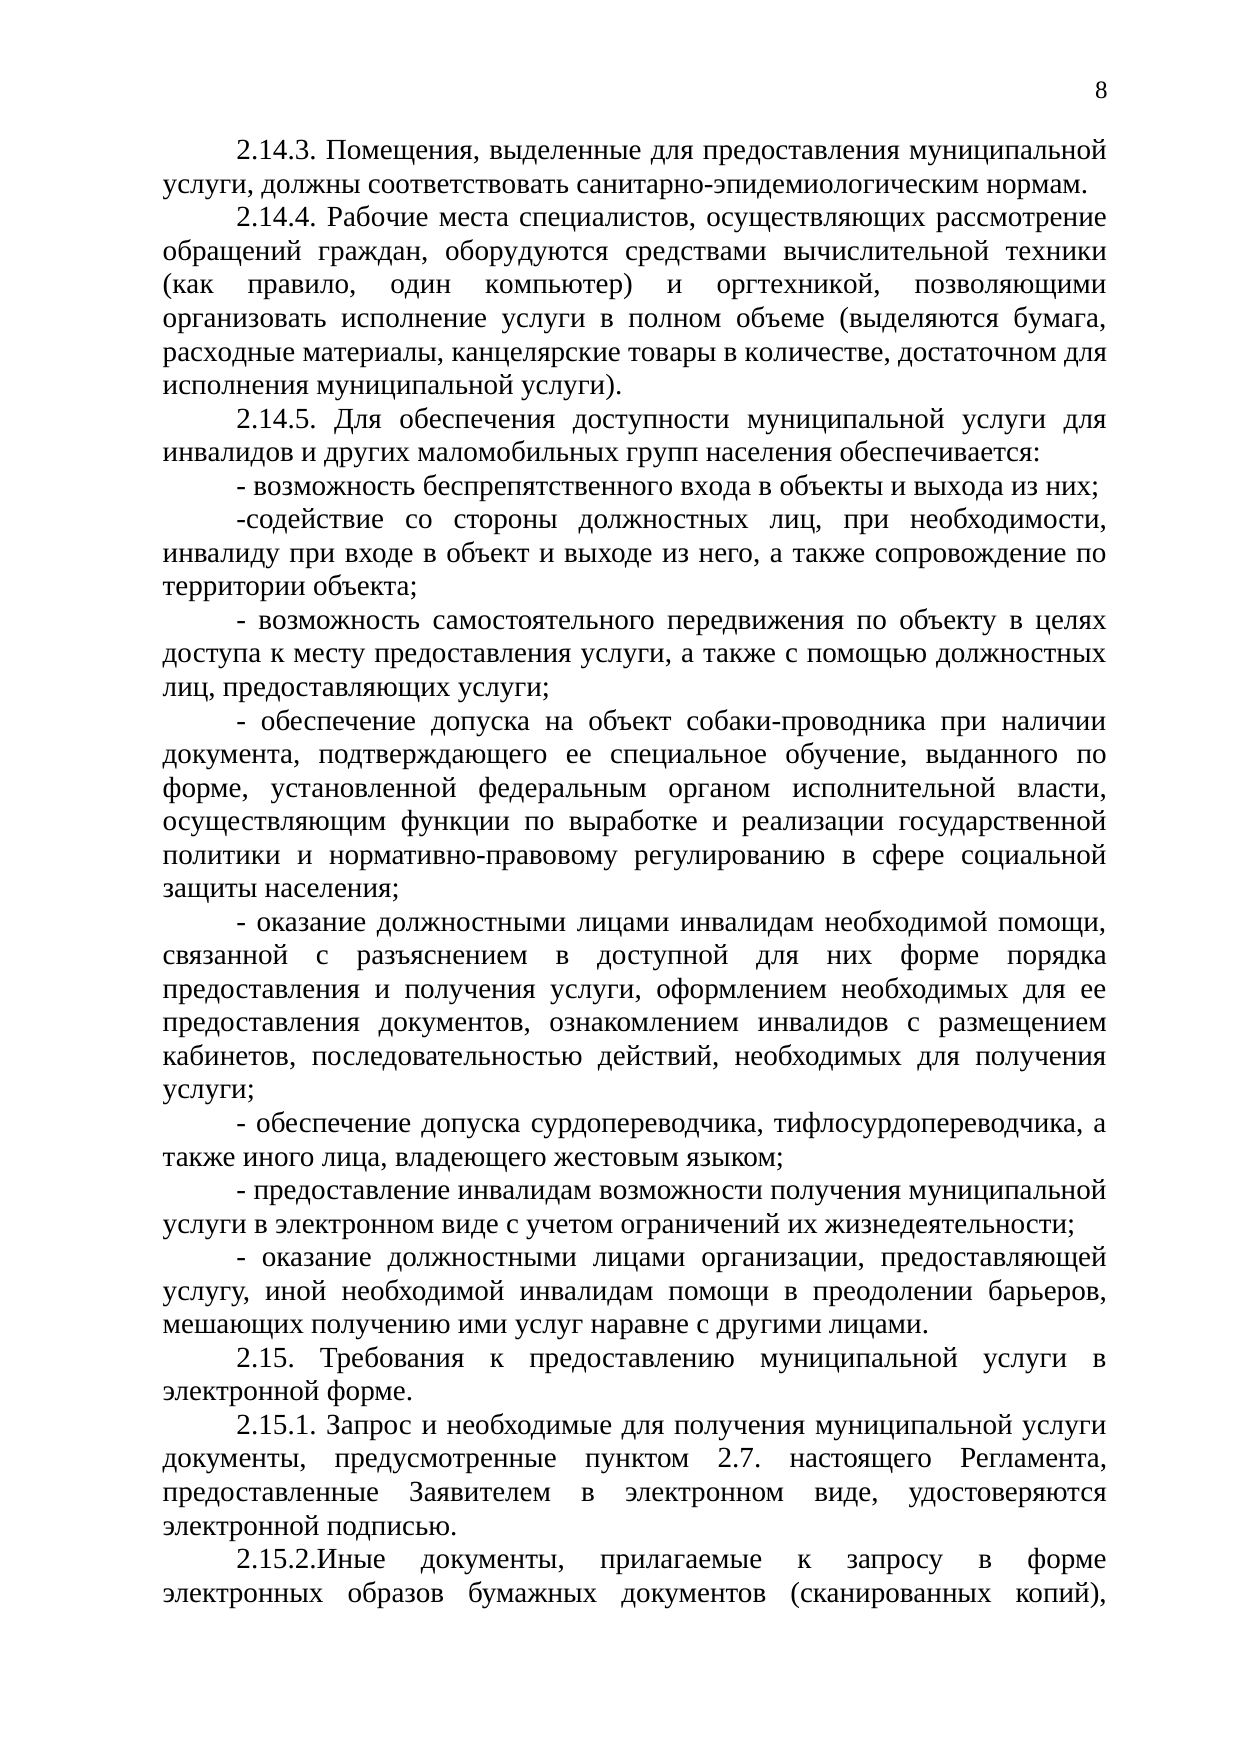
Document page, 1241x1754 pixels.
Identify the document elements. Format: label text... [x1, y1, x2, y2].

text - предоставление инвалидам возможности получения муниципальной услуги в электронном виде с учетом ограничений их жизнедеятельности; [162, 1172, 1107, 1239]
text - возможность самостоятельного передвижения по объекту в целях доступа к месту предоставления услуги, а также с помощью должностных лиц, предоставляющих услуги; [162, 602, 1107, 703]
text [162, 1541, 1107, 1608]
text - оказание должностными лицами организации, предоставляющей услугу, иной необходимой инвалидам помощи в преодолении барьеров, мешающих получению ими услуг наравне с другими лицами. [162, 1239, 1107, 1340]
text 2.15.1. Запрос и необходимые для получения муниципальной услуги документы, предусмотренные пунктом 2.7. настоящего Регламента, предоставленные Заявителем в электронном виде, удостоверяются электронной подписью. [162, 1407, 1107, 1541]
text 2.14.5. Для обеспечения доступности муниципальной услуги для инвалидов и других маломобильных групп населения обеспечивается: [162, 401, 1107, 468]
text - обеспечение допуска сурдопереводчика, тифлосурдопереводчика, а также иного лица, владеющего жестовым языком; [162, 1105, 1107, 1172]
text -содействие со стороны должностных лиц, при необходимости, инвалиду при входе в объект и выходе из него, а также сопровождение по территории объекта; [162, 501, 1107, 602]
text 2.15. Требования к предоставлению муниципальной услуги в электронной форме. [162, 1340, 1107, 1407]
text - оказание должностными лицами инвалидам необходимой помощи, связанной с разъяснением в доступной для них форме порядка предоставления и получения услуги, оформлением необходимых для ее предоставления документов, ознакомлением инвалидов с размещением кабинетов, последовательностью действий, необходимых для получения услуги; [162, 904, 1107, 1105]
text 2.14.3. Помещения, выделенные для предоставления муниципальной услуги, должны соответствовать санитарно-эпидемиологическим нормам. [162, 132, 1107, 199]
text - возможность беспрепятственного входа в объекты и выхода из них; [162, 468, 1107, 501]
text 2.14.4. Рабочие места специалистов, осуществляющих рассмотрение обращений граждан, оборудуются средствами вычислительной техники (как правило, один компьютер) и оргтехникой, позволяющими организовать исполнение услуги в полном объеме (выделяются бумага, расходные материалы, канцелярские товары в количестве, достаточном для исполнения муниципальной услуги). [162, 199, 1107, 401]
text - обеспечение допуска на объект собаки-проводника при наличии документа, подтверждающего ее специальное обучение, выданного по форме, установленной федеральным органом исполнительной власти, осуществляющим функции по выработке и реализации государственной политики и нормативно-правовому регулированию в сфере социальной защиты населения; [162, 703, 1107, 904]
